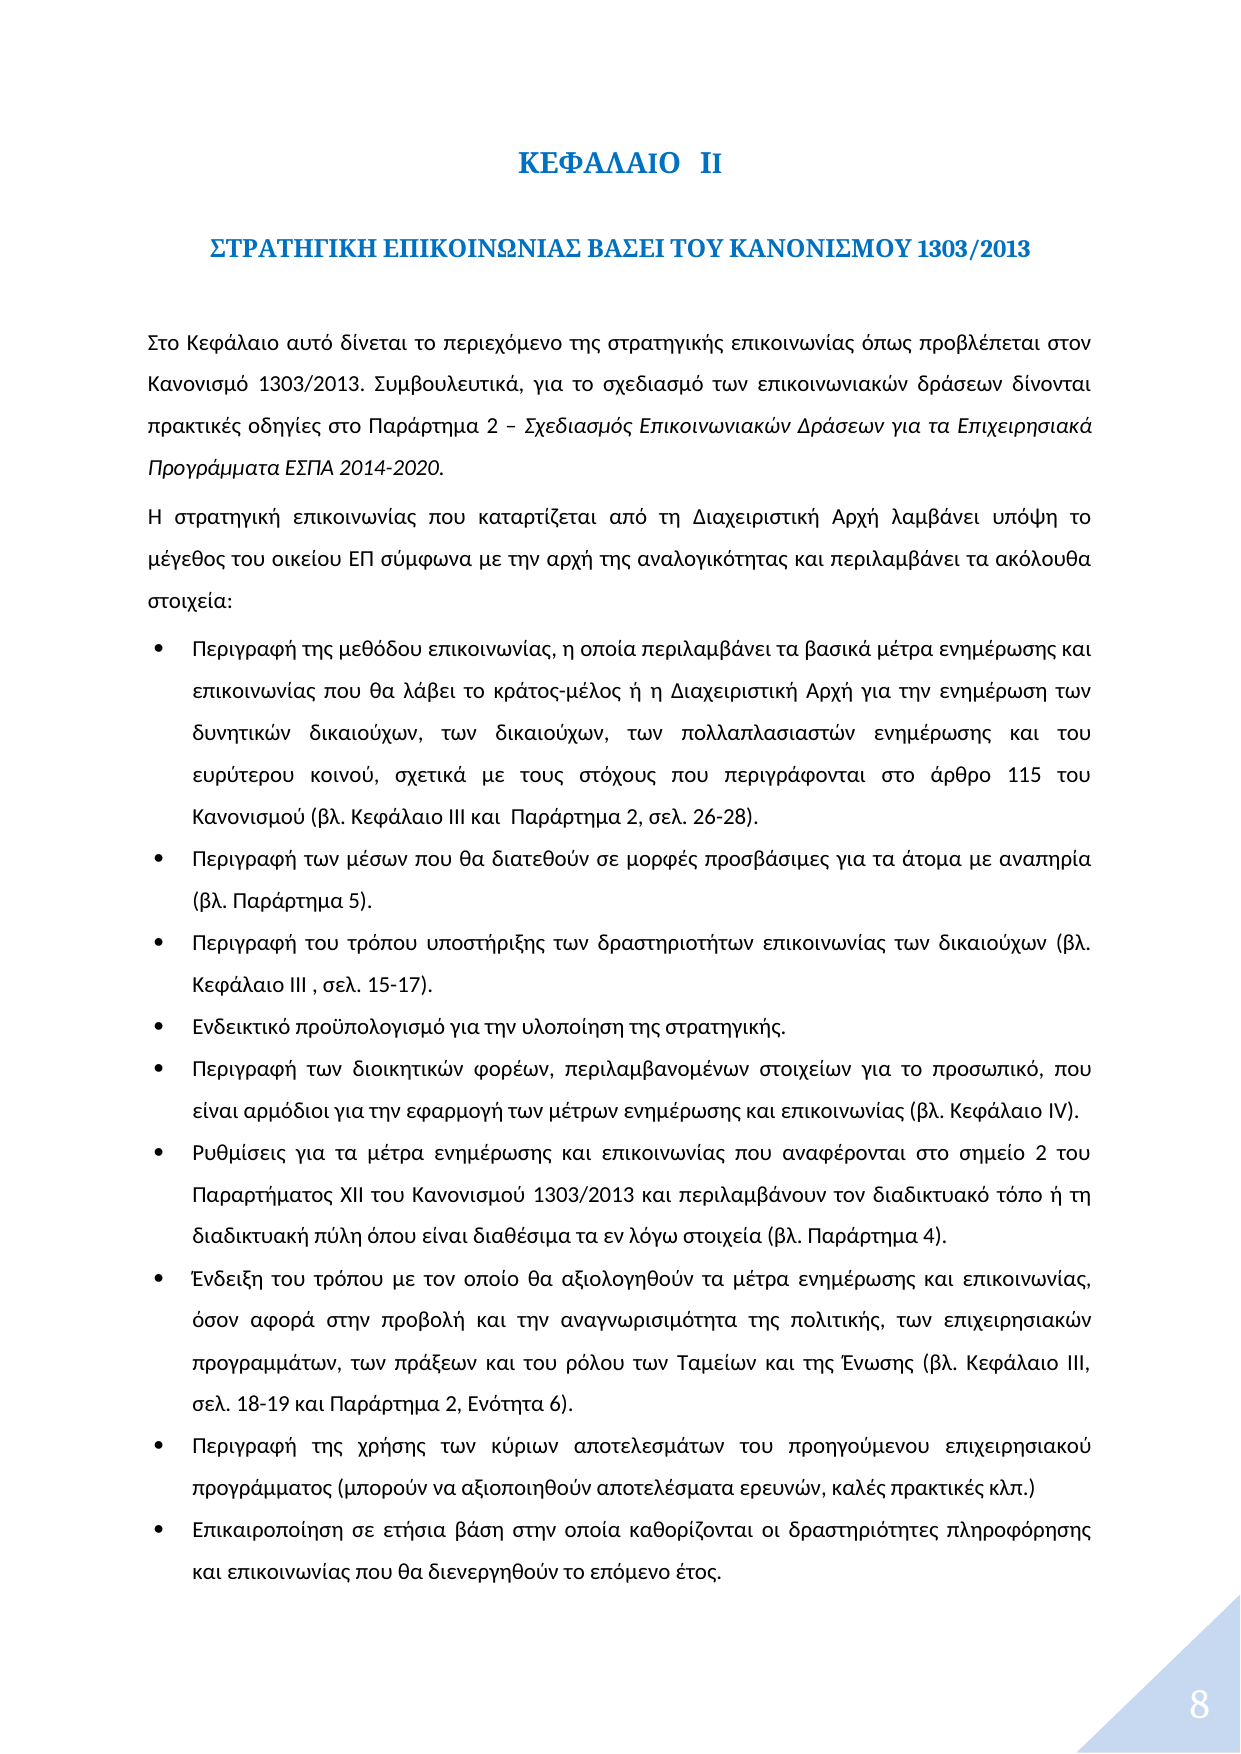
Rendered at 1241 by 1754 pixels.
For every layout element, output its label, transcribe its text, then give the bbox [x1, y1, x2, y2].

text Η στρατηγική επικοινωνίας που καταρτίζεται από τη Διαχειριστική Αρχή λαμβάνει υπόψη το μέγεθος του οικείου ΕΠ σύμφωνα με την αρχή της αναλογικότητας και περιλαμβάνει τα ακόλουθα στοιχεία: [148, 502, 1092, 614]
list Ένδειξη του τρόπου με τον οποίο θα αξιολογηθούν τα μέτρα ενημέρωσης και επικοινωνίας, όσον αφορά στην προβολή και την αναγνωρισιμότητα της πολιτικής, των επιχειρησιακών προγραμμάτων, των πράξεων και του ρόλου των Ταμείων και της Ένωσης (βλ. Κεφάλαιο ΙΙΙ, σελ. 18-19 και Παράρτημα 2, Ενότητα 6). [154, 1264, 1092, 1418]
text ΣΤΡΑΤΗΓΙΚΗ ΕΠΙΚΟΙΝΩΝΙΑΣ ΒΑΣΕΙ ΤΟΥ ΚΑΝΟΝΙΣΜΟΥ 1303/2013 [148, 234, 1092, 263]
text ΚΕΦΑΛΑIΟ ΙI [148, 148, 1092, 181]
list Περιγραφή των διοικητικών φορέων, περιλαμβανομένων στοιχείων για το προσωπικό, που είναι αρμόδιοι για την εφαρμογή των μέτρων ενημέρωσης και επικοινωνίας (βλ. Κεφάλαιο IV). [154, 1054, 1092, 1124]
list Επικαιροποίηση σε ετήσια βάση στην οποία καθορίζονται οι δραστηριότητες πληροφόρησης και επικοινωνίας που θα διενεργηθούν το επόμενο έτος. [154, 1516, 1092, 1586]
list Περιγραφή της μεθόδου επικοινωνίας, η οποία περιλαμβάνει τα βασικά μέτρα ενημέρωσης και επικοινωνίας που θα λάβει το κράτος-μέλος ή η Διαχειριστική Αρχή για την ενημέρωση των δυνητικών δικαιούχων, των δικαιούχων, των πολλαπλασιαστών ενημέρωσης και του ευρύτερου κοινού, σχετικά με τους στόχους που περιγράφονται στο άρθρο 115 του Κανονισμού (βλ. Κεφάλαιο ΙΙΙ και Παράρτημα 2, σελ. 26-28). [154, 634, 1092, 830]
text Στο Κεφάλαιο αυτό δίνεται το περιεχόμενο της στρατηγικής επικοινωνίας όπως προβλέπεται στον Κανονισμό 1303/2013. Συμβουλευτικά, για το σχεδιασμό των επικοινωνιακών δράσεων δίνονται πρακτικές οδηγίες στο Παράρτημα 2 – Σχεδιασμός Επικοινωνιακών Δράσεων για τα Επιχειρησιακά Προγράμματα ΕΣΠΑ 2014-2020. [148, 328, 1092, 482]
list Περιγραφή της χρήσης των κύριων αποτελεσμάτων του προηγούμενου επιχειρησιακού προγράμματος (μπορούν να αξιοποιηθούν αποτελέσματα ερευνών, καλές πρακτικές κλπ.) [154, 1432, 1092, 1502]
list Ρυθμίσεις για τα μέτρα ενημέρωσης και επικοινωνίας που αναφέρονται στο σημείο 2 του Παραρτήματος ΧΙΙ του Κανονισμού 1303/2013 και περιλαμβάνουν τον διαδικτυακό τόπο ή τη διαδικτυακή πύλη όπου είναι διαθέσιμα τα εν λόγω στοιχεία (βλ. Παράρτημα 4). [154, 1138, 1092, 1250]
list Περιγραφή των μέσων που θα διατεθούν σε μορφές προσβάσιμες για τα άτομα με αναπηρία (βλ. Παράρτημα 5). [154, 844, 1092, 914]
list Ενδεικτικό προϋπολογισμό για την υλοποίηση της στρατηγικής. [154, 1012, 1092, 1040]
list Περιγραφή του τρόπου υποστήριξης των δραστηριοτήτων επικοινωνίας των δικαιούχων (βλ. Κεφάλαιο ΙΙΙ , σελ. 15-17). [154, 928, 1092, 998]
